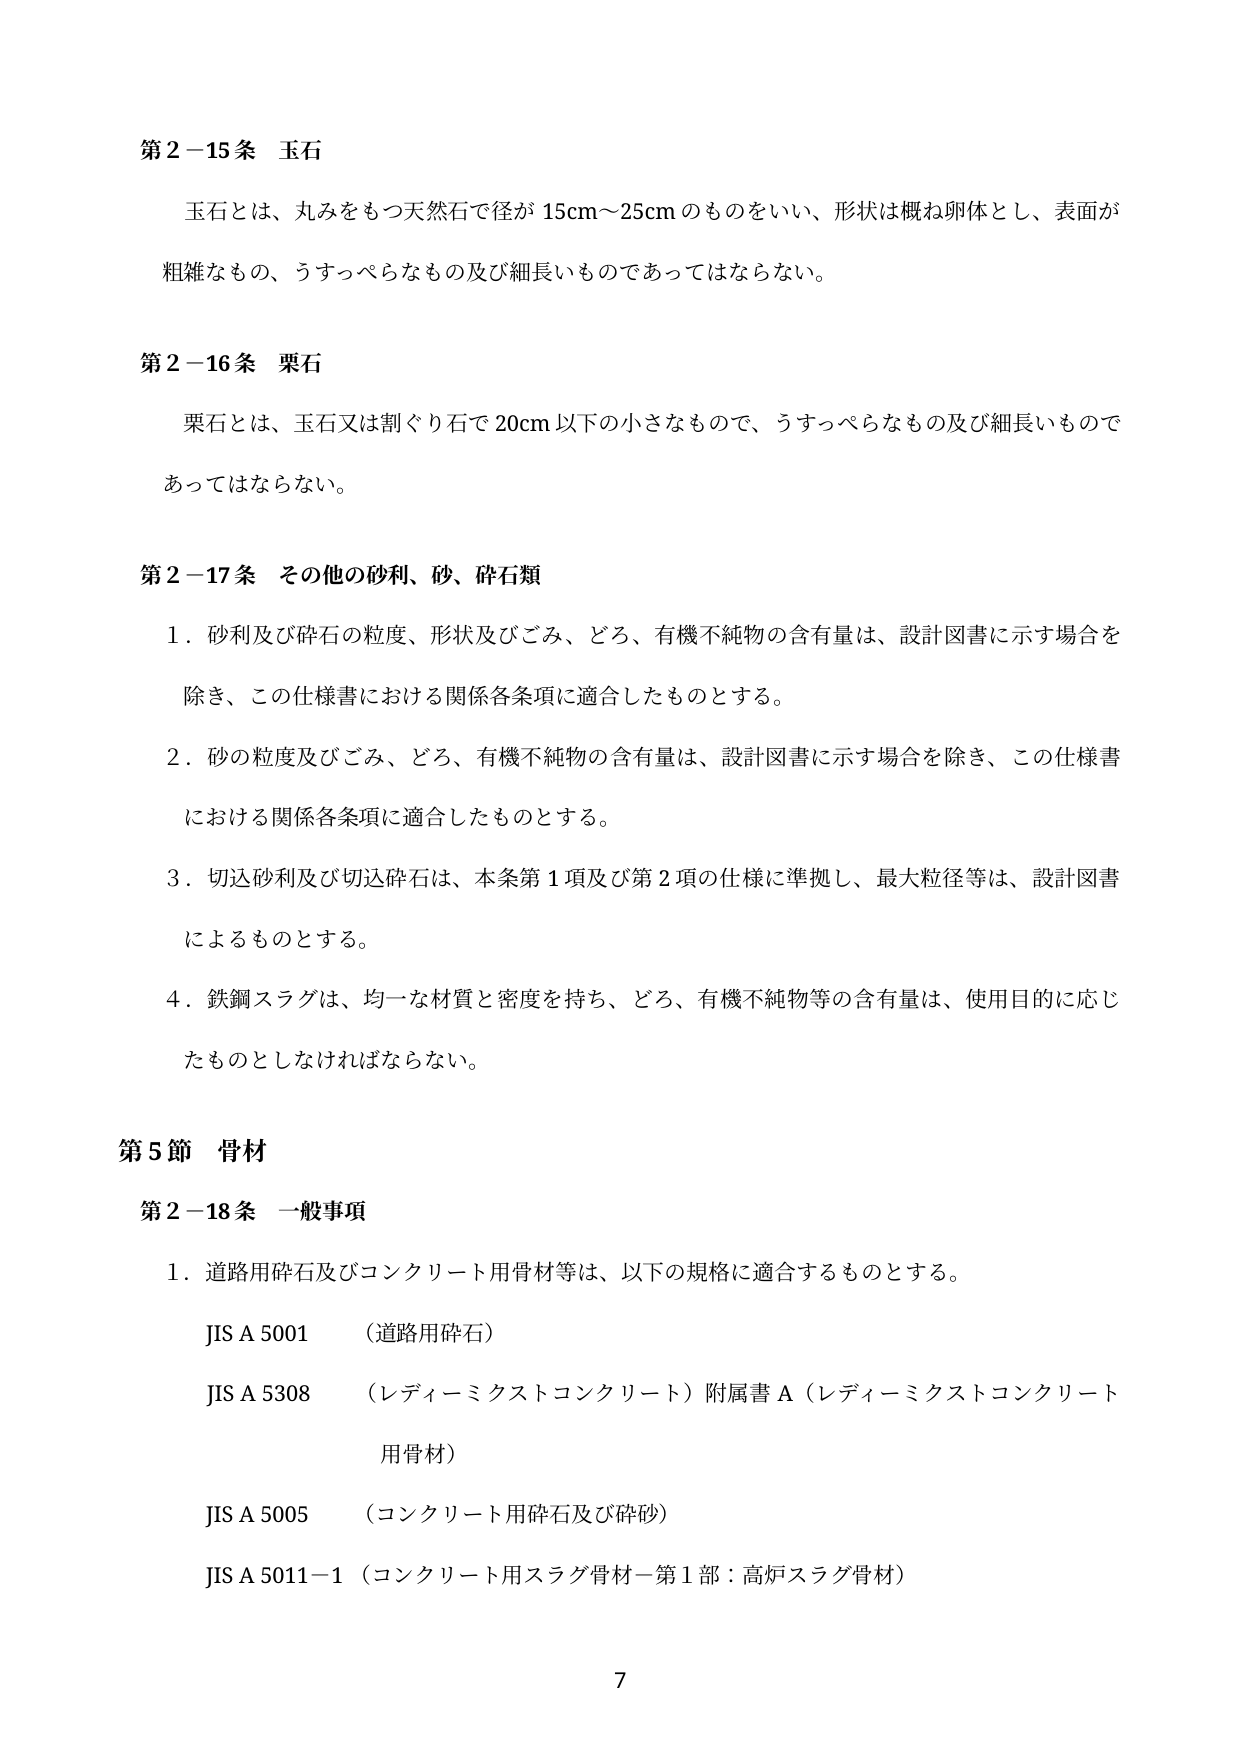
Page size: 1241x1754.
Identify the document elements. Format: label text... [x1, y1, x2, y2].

text ２．砂の粒度及びごみ、どろ、有機不純物の含有量は、設計図書に示す場合を除き、この仕様書における関係各条項に適合したものとする。 [118, 725, 1122, 847]
text 第２－17条 その他の砂利、砂、砕石類 [118, 543, 1122, 604]
text １．砂利及び砕石の粒度、形状及びごみ、どろ、有機不純物の含有量は、設計図書に示す場合を除き、この仕様書における関係各条項に適合したものとする。 [118, 604, 1122, 725]
text 第２－18条 一般事項 [118, 1180, 1122, 1241]
text JIS A 5001 （道路用砕石） [118, 1301, 1122, 1362]
text JIS A 5308 （レディーミクストコンクリート）附属書A（レディーミクストコンクリート用骨材） [118, 1362, 1122, 1483]
text 第5節 骨材 [118, 1119, 1122, 1180]
text 第２－15条 玉石 [118, 119, 1122, 180]
text ４．鉄鋼スラグは、均一な材質と密度を持ち、どろ、有機不純物等の含有量は、使用目的に応じたものとしなければならない。 [118, 968, 1122, 1089]
text 栗石とは、玉石又は割ぐり石で20cm以下の小さなもので、うすっぺらなもの及び細長いものであってはならない。 [118, 392, 1122, 513]
text 第２－16条 栗石 [118, 331, 1122, 392]
text JIS A 5011－1 （コンクリート用スラグ骨材－第１部：高炉スラグ骨材） [118, 1544, 1122, 1604]
text JIS A 5005 （コンクリート用砕石及び砕砂） [118, 1483, 1122, 1544]
text １．道路用砕石及びコンクリート用骨材等は、以下の規格に適合するものとする。 [118, 1241, 1122, 1301]
text ３．切込砂利及び切込砕石は、本条第1項及び第2項の仕様に準拠し、最大粒径等は、設計図書によるものとする。 [118, 847, 1122, 968]
text 玉石とは、丸みをもつ天然石で径が15cm～25cmのものをいい、形状は概ね卵体とし、表面が粗雑なもの、うすっぺらなもの及び細長いものであってはならない。 [118, 180, 1122, 301]
